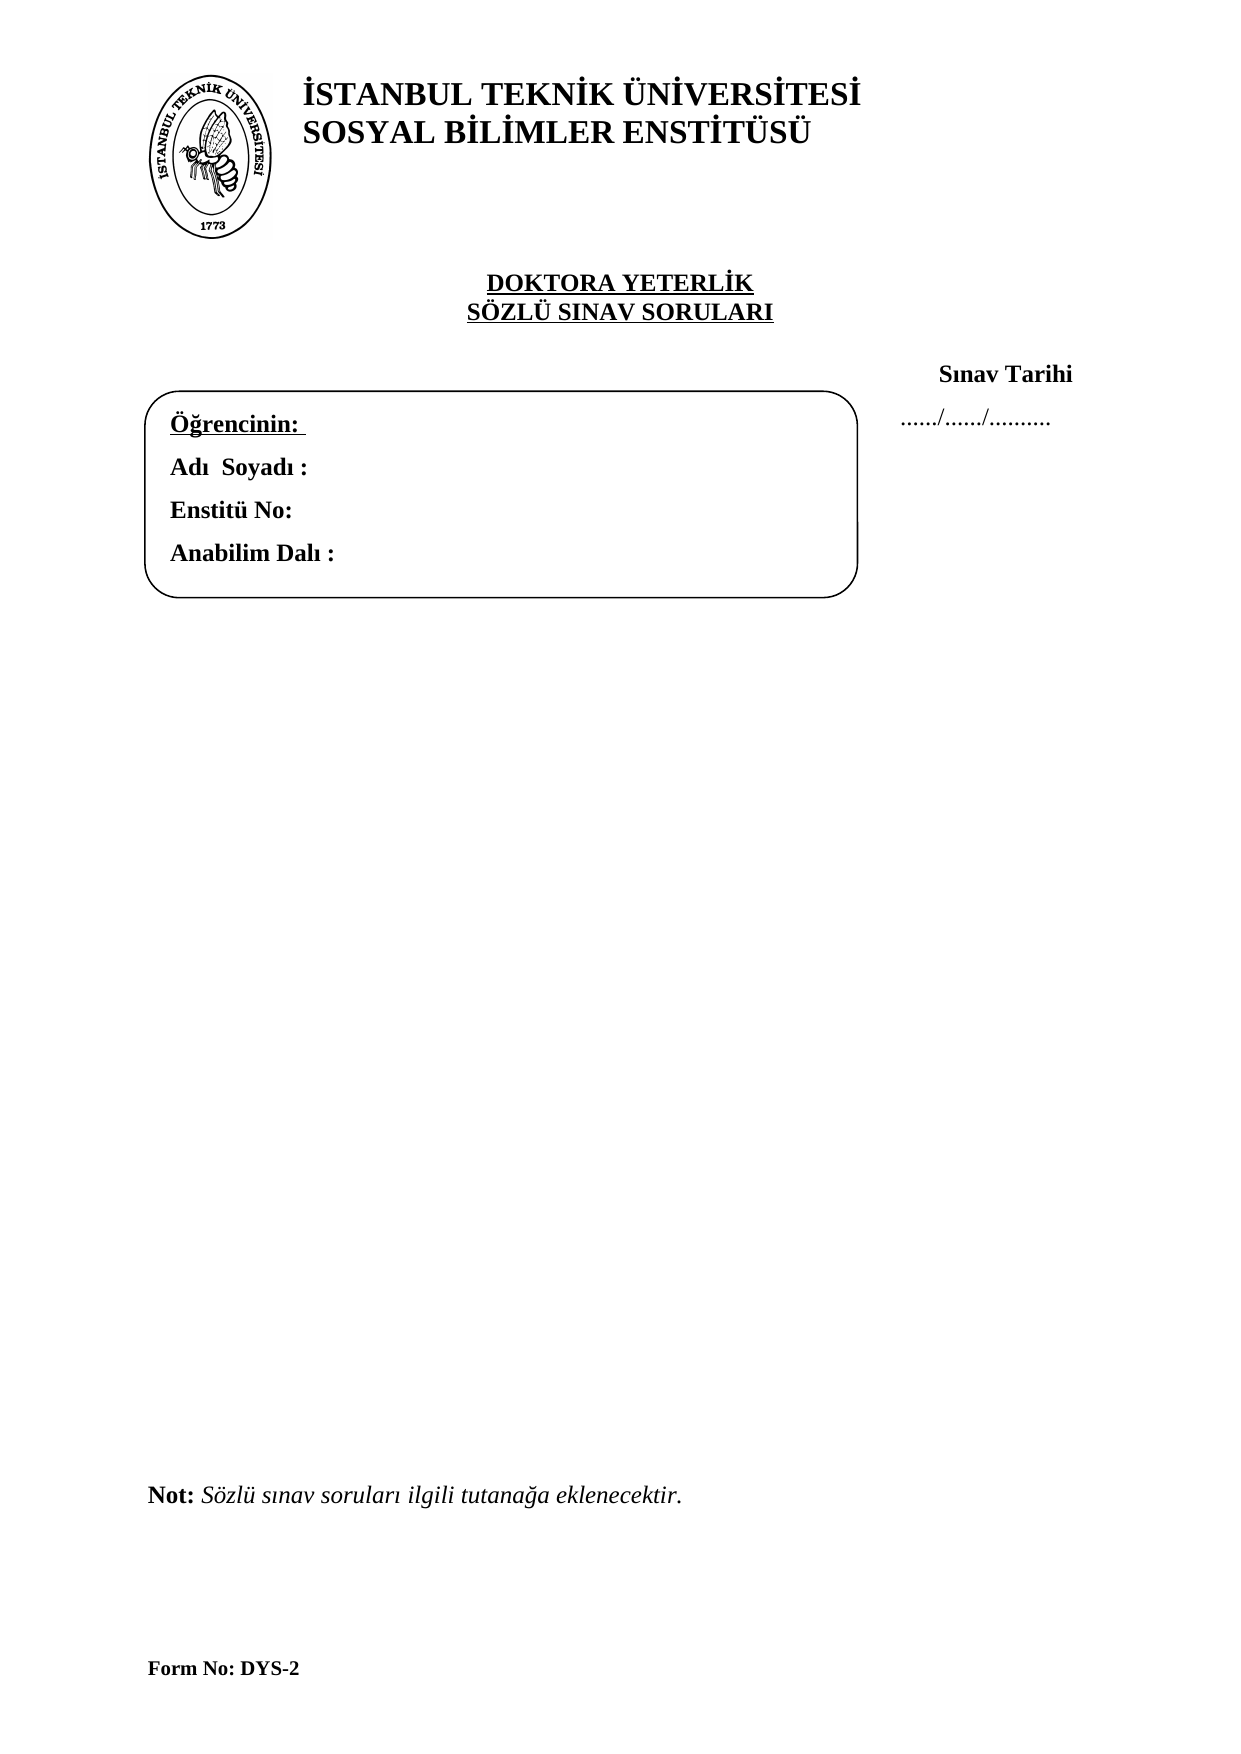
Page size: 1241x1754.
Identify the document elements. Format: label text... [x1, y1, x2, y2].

text SÖZLÜ SINAV SORULARI [89, 297, 1152, 326]
text ....../....../.......... [89, 402, 1152, 431]
text DOKTORA YETERLİK [89, 268, 1152, 297]
picture [147, 73, 273, 240]
text Not: Sözlü sınav soruları ilgili tutanağa eklenecektir. [89, 1481, 1152, 1509]
text Sınav Tarihi [89, 359, 1152, 388]
